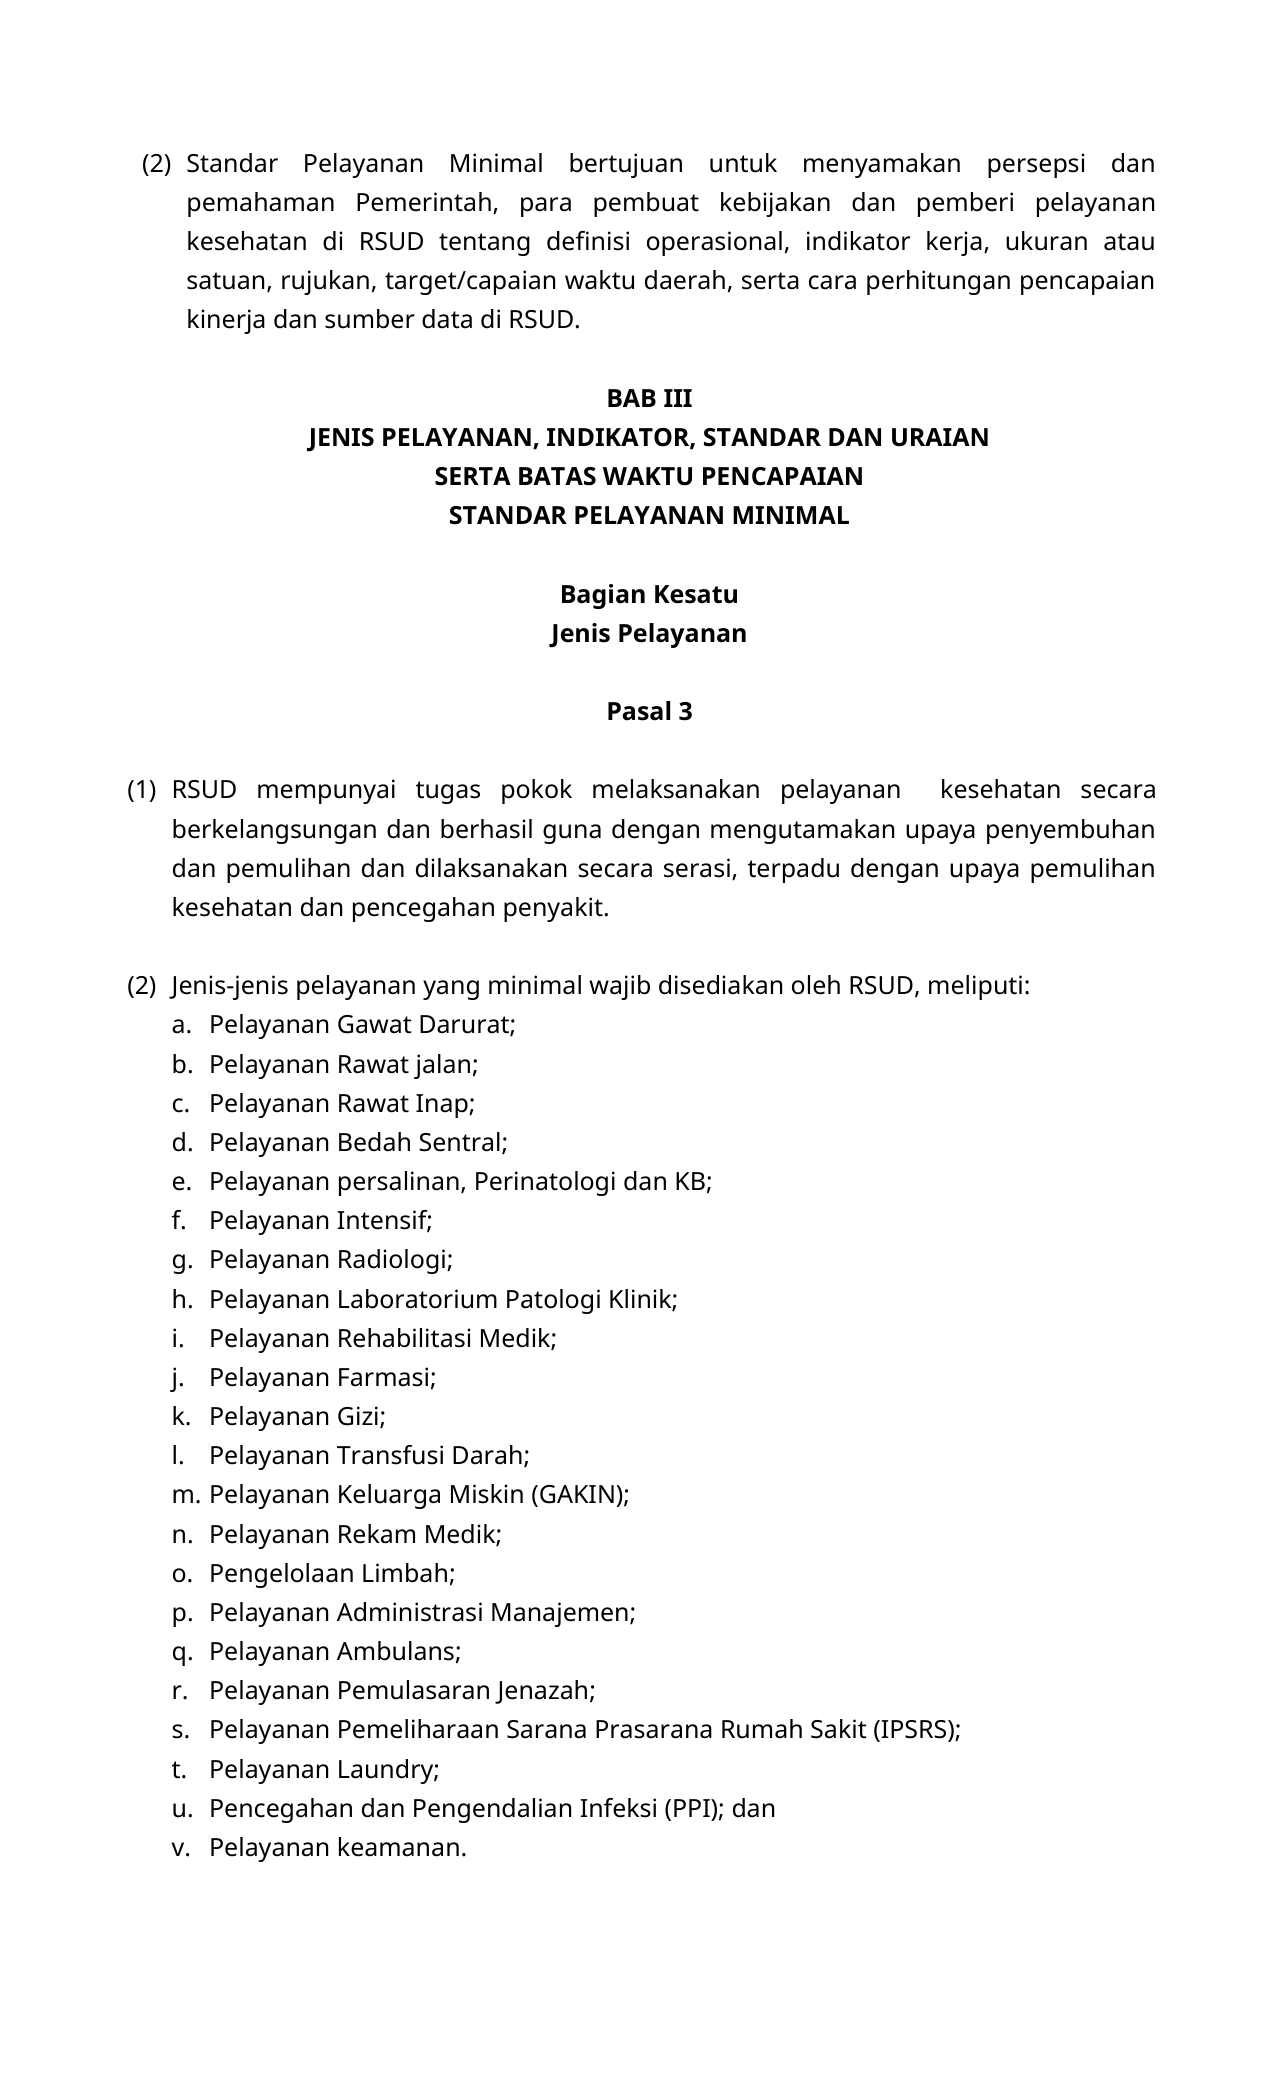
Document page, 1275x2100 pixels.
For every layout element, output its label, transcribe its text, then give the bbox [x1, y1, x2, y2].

list Pelayanan Ambulans; [171, 1634, 1157, 1668]
text Bagian Kesatu [142, 576, 1157, 610]
list Pencegahan dan Pengendalian Infeksi (PPI); dan [171, 1791, 1157, 1824]
text Jenis Pelayanan [142, 616, 1157, 649]
list Pelayanan Gawat Darurat; [171, 1007, 1157, 1041]
list Pelayanan Rekam Medik; [171, 1516, 1157, 1550]
text SERTA BATAS WAKTU PENCAPAIAN [142, 459, 1157, 493]
text STANDAR PELAYANAN MINIMAL [142, 498, 1157, 532]
list Pelayanan Administrasi Manajemen; [171, 1595, 1157, 1629]
list Jenis-jenis pelayanan yang minimal wajib disediakan oleh RSUD, meliputi: [127, 968, 1157, 1002]
list Pelayanan Gizi; [171, 1399, 1157, 1433]
list Pelayanan Intensif; [171, 1203, 1157, 1237]
text Pasal 3 [142, 694, 1157, 728]
list Pelayanan Pemulasaran Jenazah; [171, 1673, 1157, 1707]
list Pelayanan Laundry; [171, 1751, 1157, 1785]
list Pelayanan Rawat jalan; [171, 1046, 1157, 1080]
list Pelayanan keamanan. [171, 1830, 1157, 1864]
list Pelayanan persalinan, Perinatologi dan KB; [171, 1164, 1157, 1198]
list RSUD mempunyai tugas pokok melaksanakan pelayanan kesehatan secara berkelangsungan dan berhasil guna dengan mengutamakan upaya penyembuhan dan pemulihan dan dilaksanakan secara serasi, terpadu dengan upaya pemulihan kesehatan dan pencegahan penyakit. [127, 772, 1157, 924]
list Pelayanan Pemeliharaan Sarana Prasarana Rumah Sakit (IPSRS); [171, 1712, 1157, 1746]
list Pelayanan Farmasi; [171, 1360, 1157, 1394]
list Pelayanan Radiologi; [171, 1242, 1157, 1276]
list Pelayanan Laboratorium Patologi Klinik; [171, 1281, 1157, 1315]
list Standar Pelayanan Minimal bertujuan untuk menyamakan persepsi dan pemahaman Pemerintah, para pembuat kebijakan dan pemberi pelayanan kesehatan di RSUD tentang definisi operasional, indikator kerja, ukuran atau satuan, rujukan, target/capaian waktu daerah, serta cara perhitungan pencapaian kinerja dan sumber data di RSUD. [142, 146, 1157, 336]
list Pelayanan Bedah Sentral; [171, 1125, 1157, 1159]
list Pelayanan Rehabilitasi Medik; [171, 1321, 1157, 1354]
list Pelayanan Transfusi Darah; [171, 1438, 1157, 1472]
list Pengelolaan Limbah; [171, 1556, 1157, 1589]
text BAB III [142, 381, 1157, 414]
list Pelayanan Keluarga Miskin (GAKIN); [171, 1477, 1157, 1511]
list Pelayanan Rawat Inap; [171, 1086, 1157, 1119]
text JENIS PELAYANAN, INDIKATOR, STANDAR DAN URAIAN [142, 420, 1157, 454]
